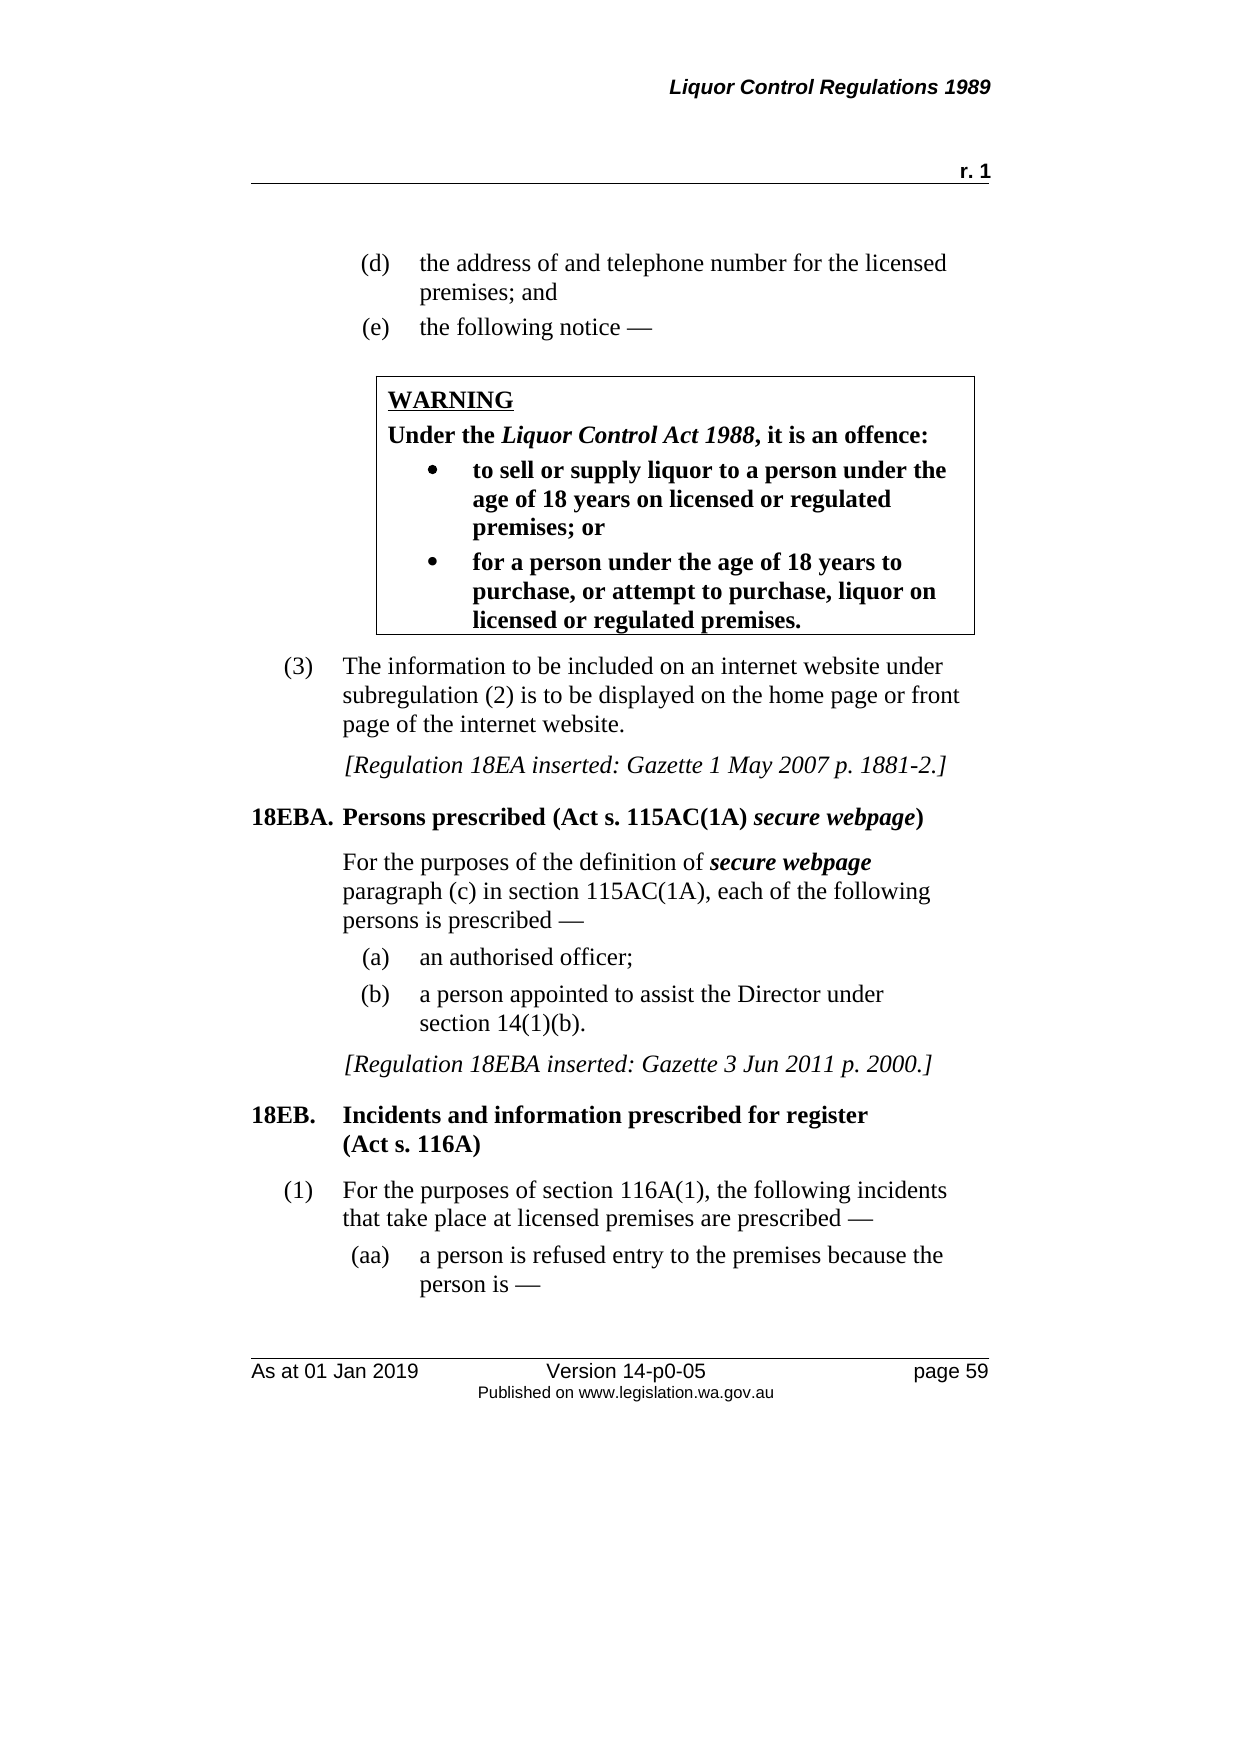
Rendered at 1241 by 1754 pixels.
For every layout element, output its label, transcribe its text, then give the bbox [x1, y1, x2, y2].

text (aa) a person is refused entry to the premises because the person is — [251, 1241, 989, 1298]
text (a) an authorised officer; [251, 942, 989, 971]
text (1) For the purposes of section 116A(1), the following incidents that take place at licensed premises are prescribed — [251, 1175, 989, 1232]
table_header WARNING Under the Liquor Control Act 1988, it is an offence: to sell or supply liquor to a person under the age of 18 years on licensed or regulated premises; or for a person under the age of 18 years to purchase, or attempt to purchase, liquor on licensed or regulated premises. [377, 377, 974, 634]
text [Regulation 18EA inserted: Gazette 1 May 2007 p. 1881-2.] [251, 750, 989, 779]
text (b) a person appointed to assist the Director under section 14(1)(b). [251, 979, 989, 1036]
text (d) the address of and telephone number for the licensed premises; and [251, 248, 989, 306]
text (e) the following notice — [251, 312, 989, 369]
text (3) The information to be included on an internet website under subregulation (2) is to be displayed on the home page or front page of the internet website. [251, 651, 989, 738]
subtitle 18EB. Incidents and information prescribed for register (Act s. 116A) [251, 1101, 989, 1158]
text For the purposes of the definition of secure webpage paragraph (c) in section 115AC(1A), each of the following persons is prescribed — [251, 847, 989, 933]
text [Regulation 18EBA inserted: Gazette 3 Jun 2011 p. 2000.] [251, 1049, 989, 1078]
subtitle 18EBA. Persons prescribed (Act s. 115AC(1A) secure webpage) [251, 802, 989, 831]
